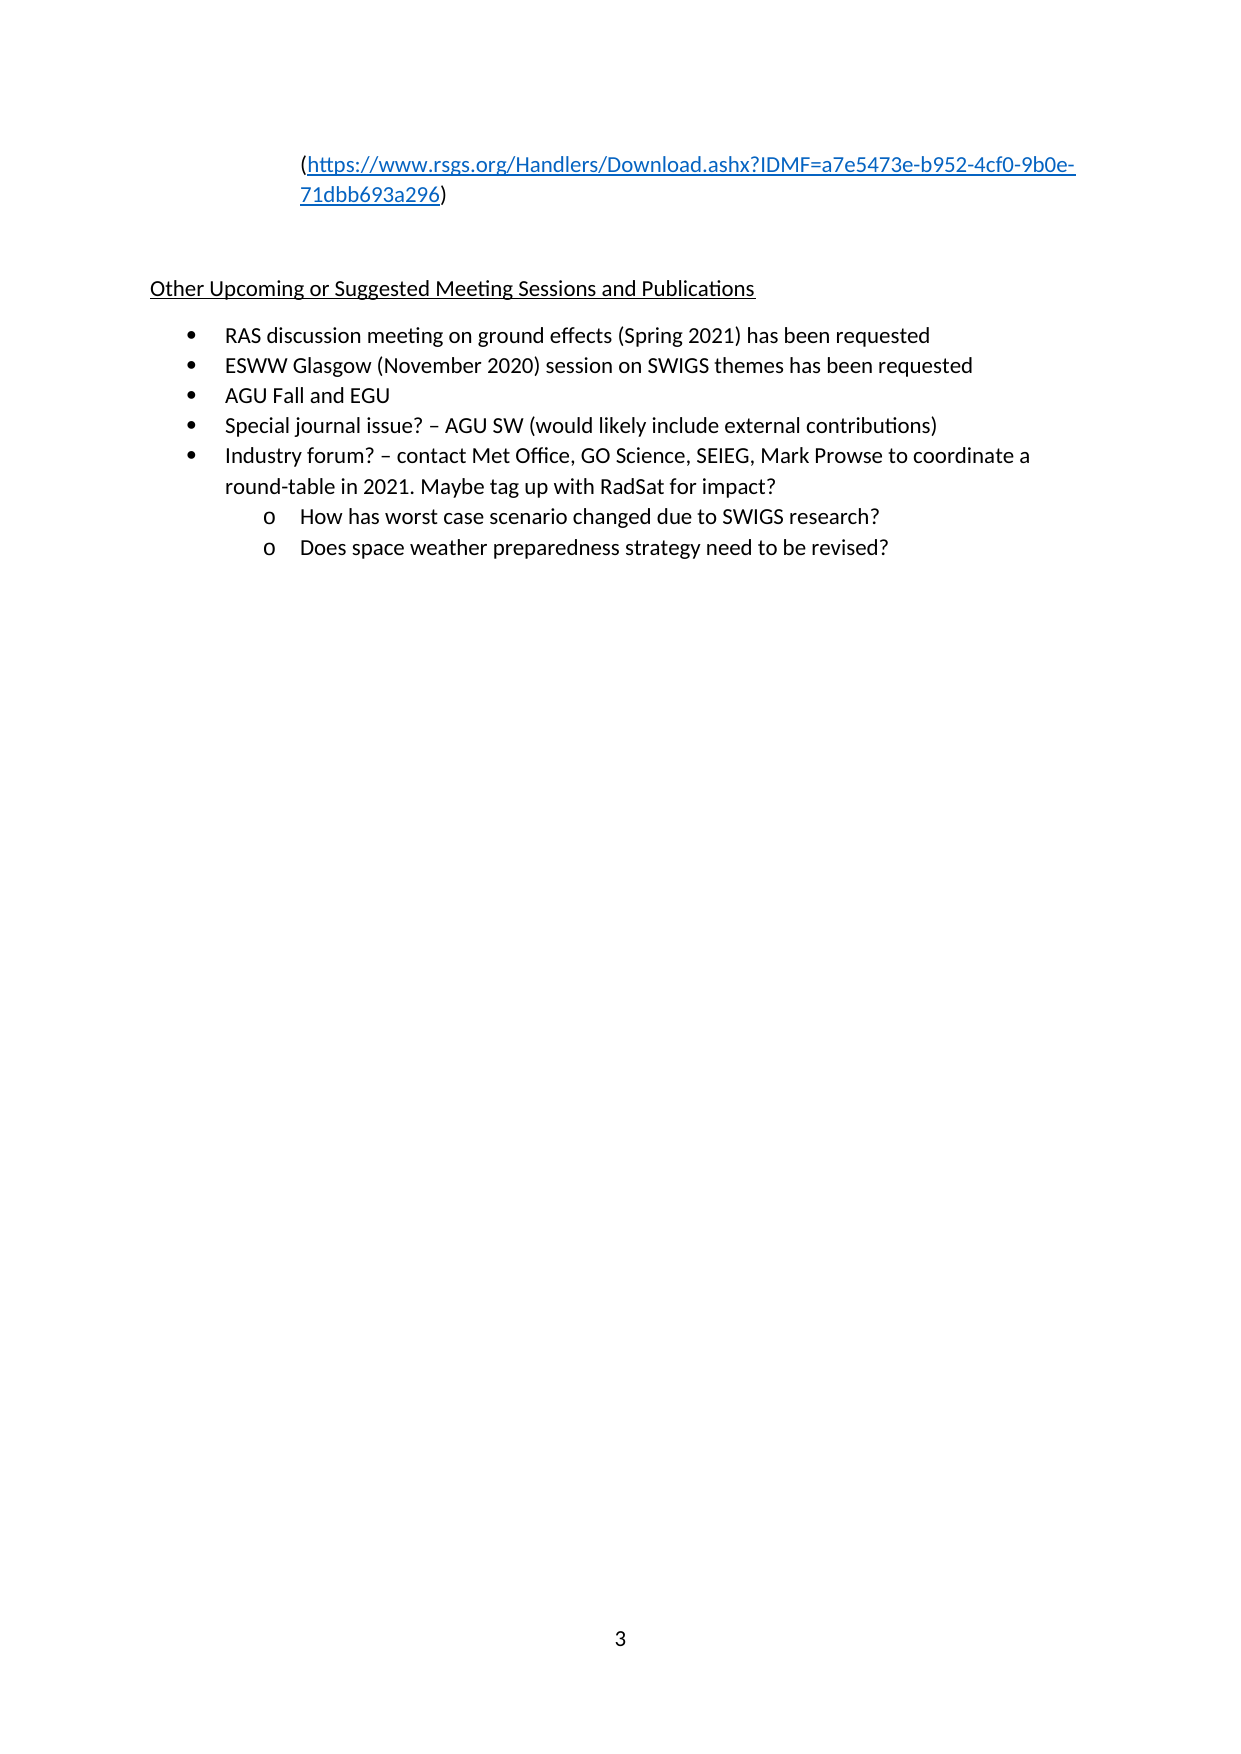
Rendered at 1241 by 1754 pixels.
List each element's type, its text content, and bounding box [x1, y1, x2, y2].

text Other Upcoming or Suggested Meeting Sessions and Publications [150, 274, 1090, 302]
list Industry forum? – contact Met Office, GO Science, SEIEG, Mark Prowse to coordinate a round-table in 2021. Maybe tag up with RadSat for impact? [187, 442, 1090, 500]
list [262, 150, 1090, 208]
list ESWW Glasgow (November 2020) session on SWIGS themes has been requested [187, 351, 1090, 379]
list AGU Fall and EGU [187, 381, 1090, 409]
list Does space weather preparedness strategy need to be revised? [262, 533, 1090, 563]
list RAS discussion meeting on ground effects (Spring 2021) has been requested [187, 321, 1090, 349]
list Special journal issue? – AGU SW (would likely include external contributions) [187, 411, 1090, 439]
list How has worst case scenario changed due to SWIGS research? [262, 502, 1090, 531]
